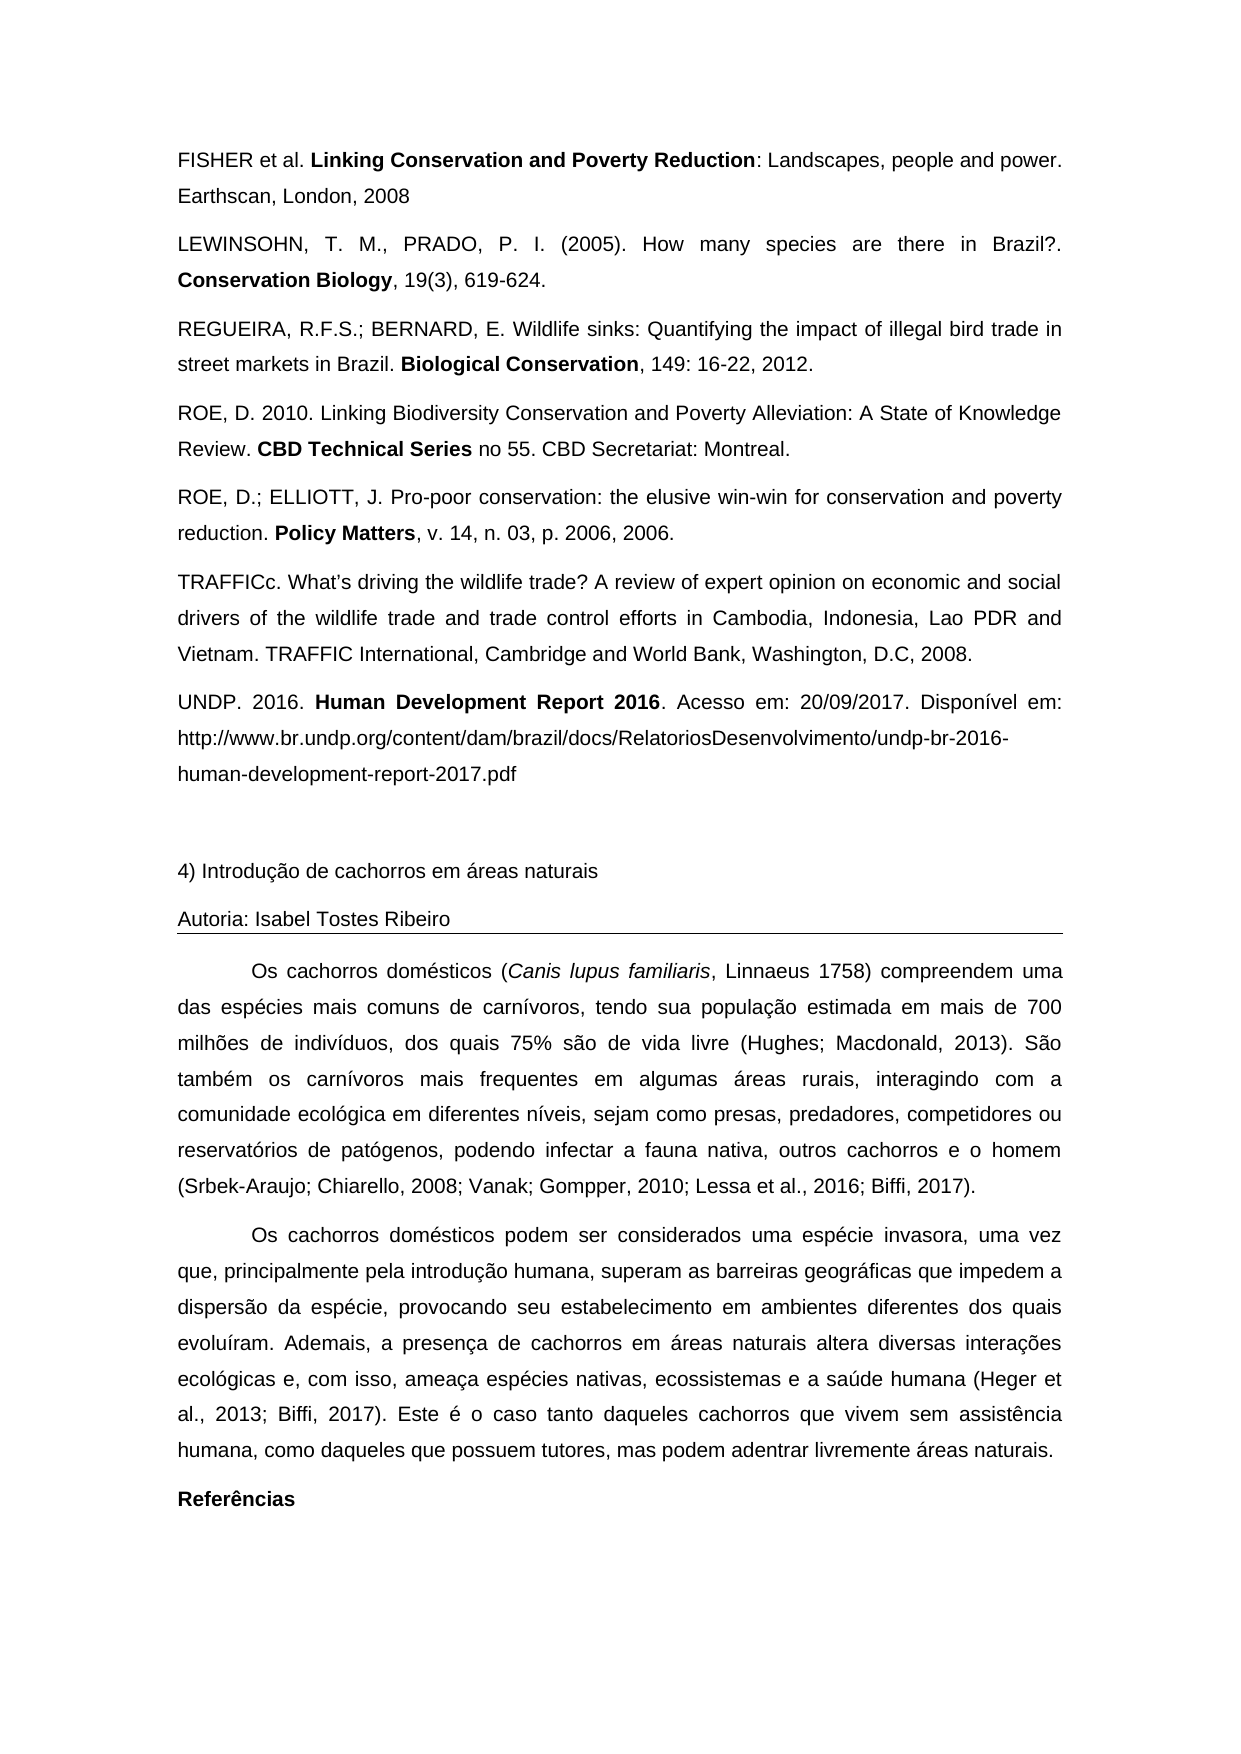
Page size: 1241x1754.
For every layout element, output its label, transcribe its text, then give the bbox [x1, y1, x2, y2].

text TRAFFICc. What’s driving the wildlife trade? A review of expert opinion on economic and social drivers of the wildlife trade and trade control efforts in Cambodia, Indonesia, Lao PDR and Vietnam. TRAFFIC International, Cambridge and World Bank, Washington, D.C, 2008. [177, 569, 1063, 665]
text REGUEIRA, R.F.S.; BERNARD, E. Wildlife sinks: Quantifying the impact of illegal bird trade in street markets in Brazil. Biological Conservation, 149: 16-22, 2012. [177, 316, 1063, 376]
text Os cachorros domésticos podem ser considerados uma espécie invasora, uma vez que, principalmente pela introdução humana, superam as barreiras geográficas que impedem a dispersão da espécie, provocando seu estabelecimento em ambientes diferentes dos quais evoluíram. Ademais, a presença de cachorros em áreas naturais altera diversas interações ecológicas e, com isso, ameaça espécies nativas, ecossistemas e a saúde humana (Heger et al., 2013; Biffi, 2017). Este é o caso tanto daqueles cachorros que vivem sem assistência humana, como daqueles que possuem tutores, mas podem adentrar livremente áreas naturais. [177, 1223, 1063, 1462]
text Referências [177, 1487, 1063, 1511]
text Os cachorros domésticos (Canis lupus familiaris, Linnaeus 1758) compreendem uma das espécies mais comuns de carnívoros, tendo sua população estimada em mais de 700 milhões de indivíduos, dos quais 75% são de vida livre (Hughes; Macdonald, 2013). São também os carnívoros mais frequentes em algumas áreas rurais, interagindo com a comunidade ecológica em diferentes níveis, sejam como presas, predadores, competidores ou reservatórios de patógenos, podendo infectar a fauna nativa, outros cachorros e o homem (Srbek-Araujo; Chiarello, 2008; Vanak; Gompper, 2010; Lessa et al., 2016; Biffi, 2017). [177, 958, 1063, 1198]
text ROE, D.; ELLIOTT, J. Pro-poor conservation: the elusive win-win for conservation and poverty reduction. Policy Matters, v. 14, n. 03, p. 2006, 2006. [177, 485, 1063, 545]
text ROE, D. 2010. Linking Biodiversity Conservation and Poverty Alleviation: A State of Knowledge Review. CBD Technical Series no 55. CBD Secretariat: Montreal. [177, 401, 1063, 461]
text UNDP. 2016. Human Development Report 2016. Acesso em: 20/09/2017. Disponível em: http://www.br.undp.org/content/dam/brazil/docs/RelatoriosDesenvolvimento/undp-br-2016-human-development-report-2017.pdf [177, 690, 1063, 786]
text LEWINSOHN, T. M., PRADO, P. I. (2005). How many species are there in Brazil?. Conservation Biology, 19(3), 619-624. [177, 232, 1063, 292]
text Autoria: Isabel Tostes Ribeiro [177, 907, 1063, 933]
text FISHER et al. Linking Conservation and Poverty Reduction: Landscapes, people and power. Earthscan, London, 2008 [177, 148, 1063, 207]
text 4) Introdução de cachorros em áreas naturais [177, 858, 1063, 882]
